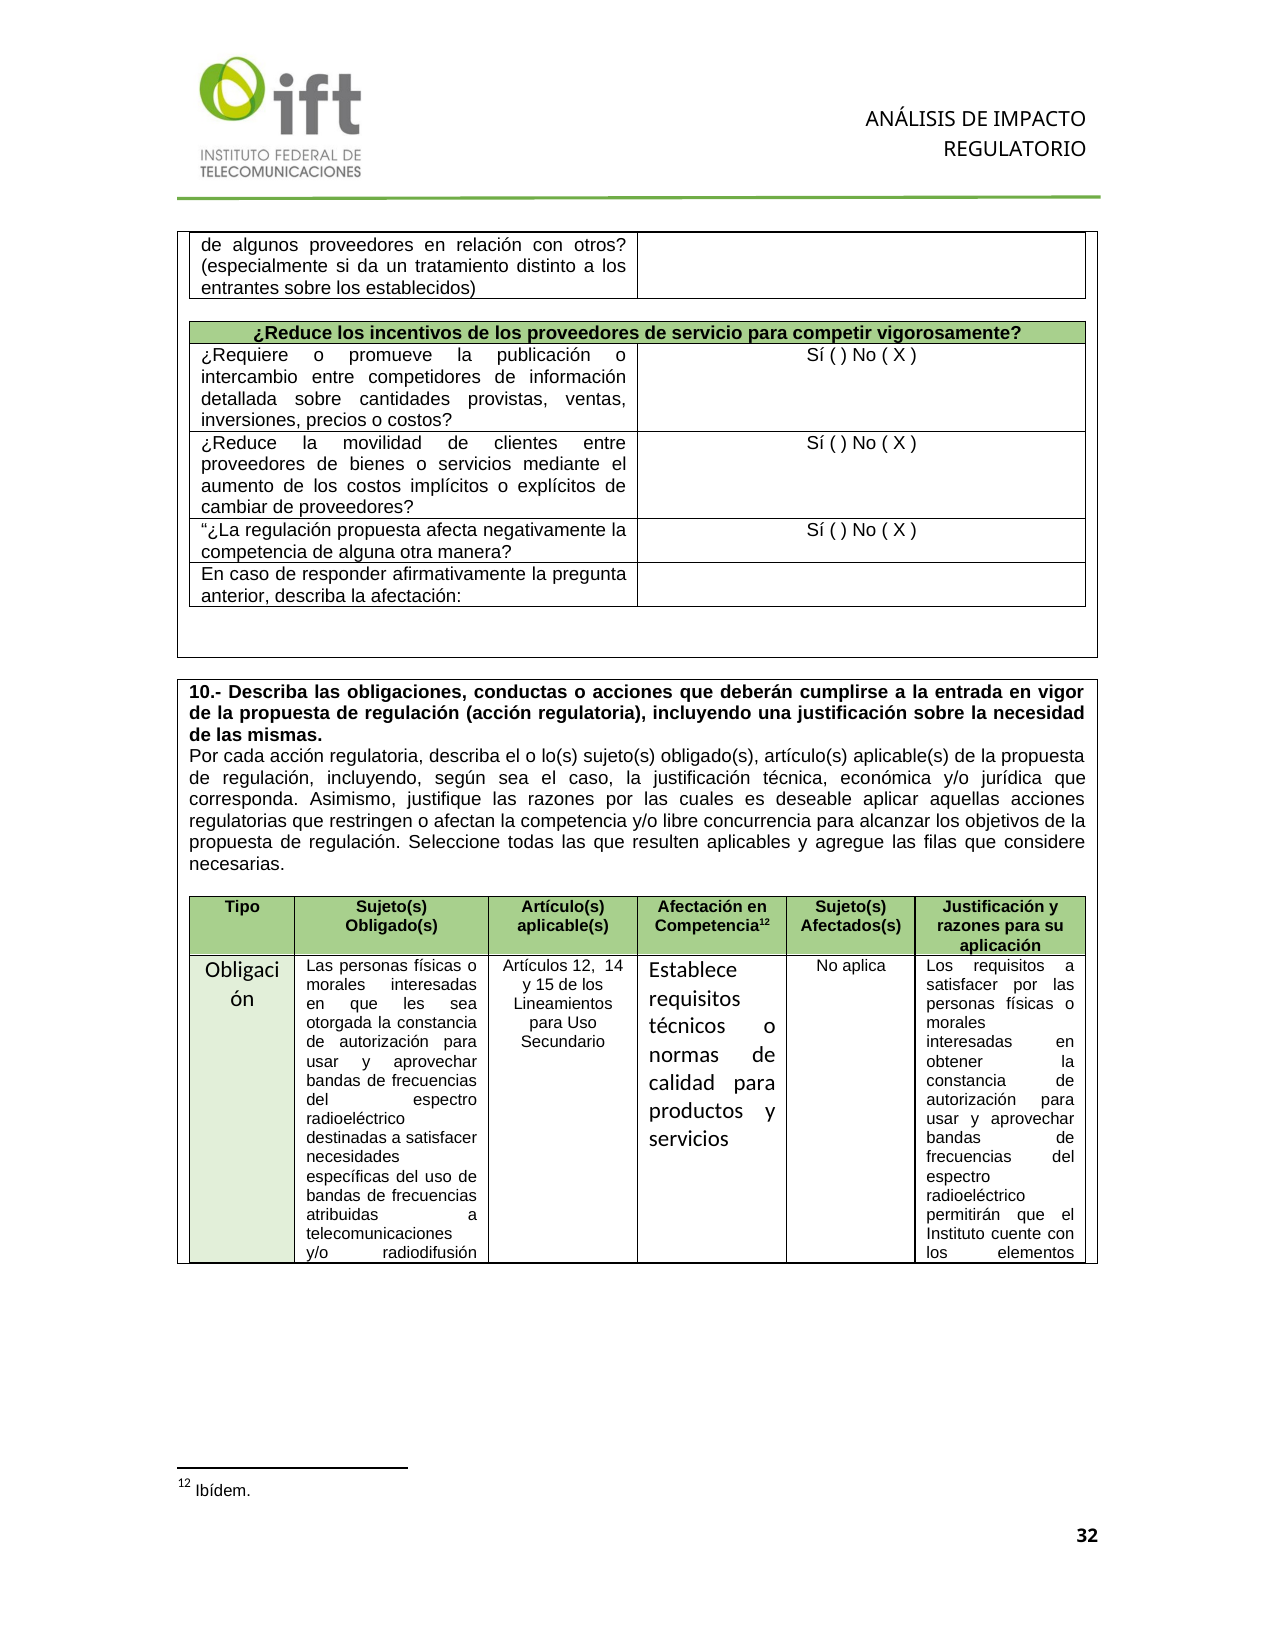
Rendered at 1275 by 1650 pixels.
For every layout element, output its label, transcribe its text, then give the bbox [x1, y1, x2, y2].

picture [177, 52, 390, 196]
table_header 9.- Identifique las posibles afectaciones a la competencia que la propuesta de regulación pudiera generar a su entrada en vigor. [178, 232, 1097, 657]
